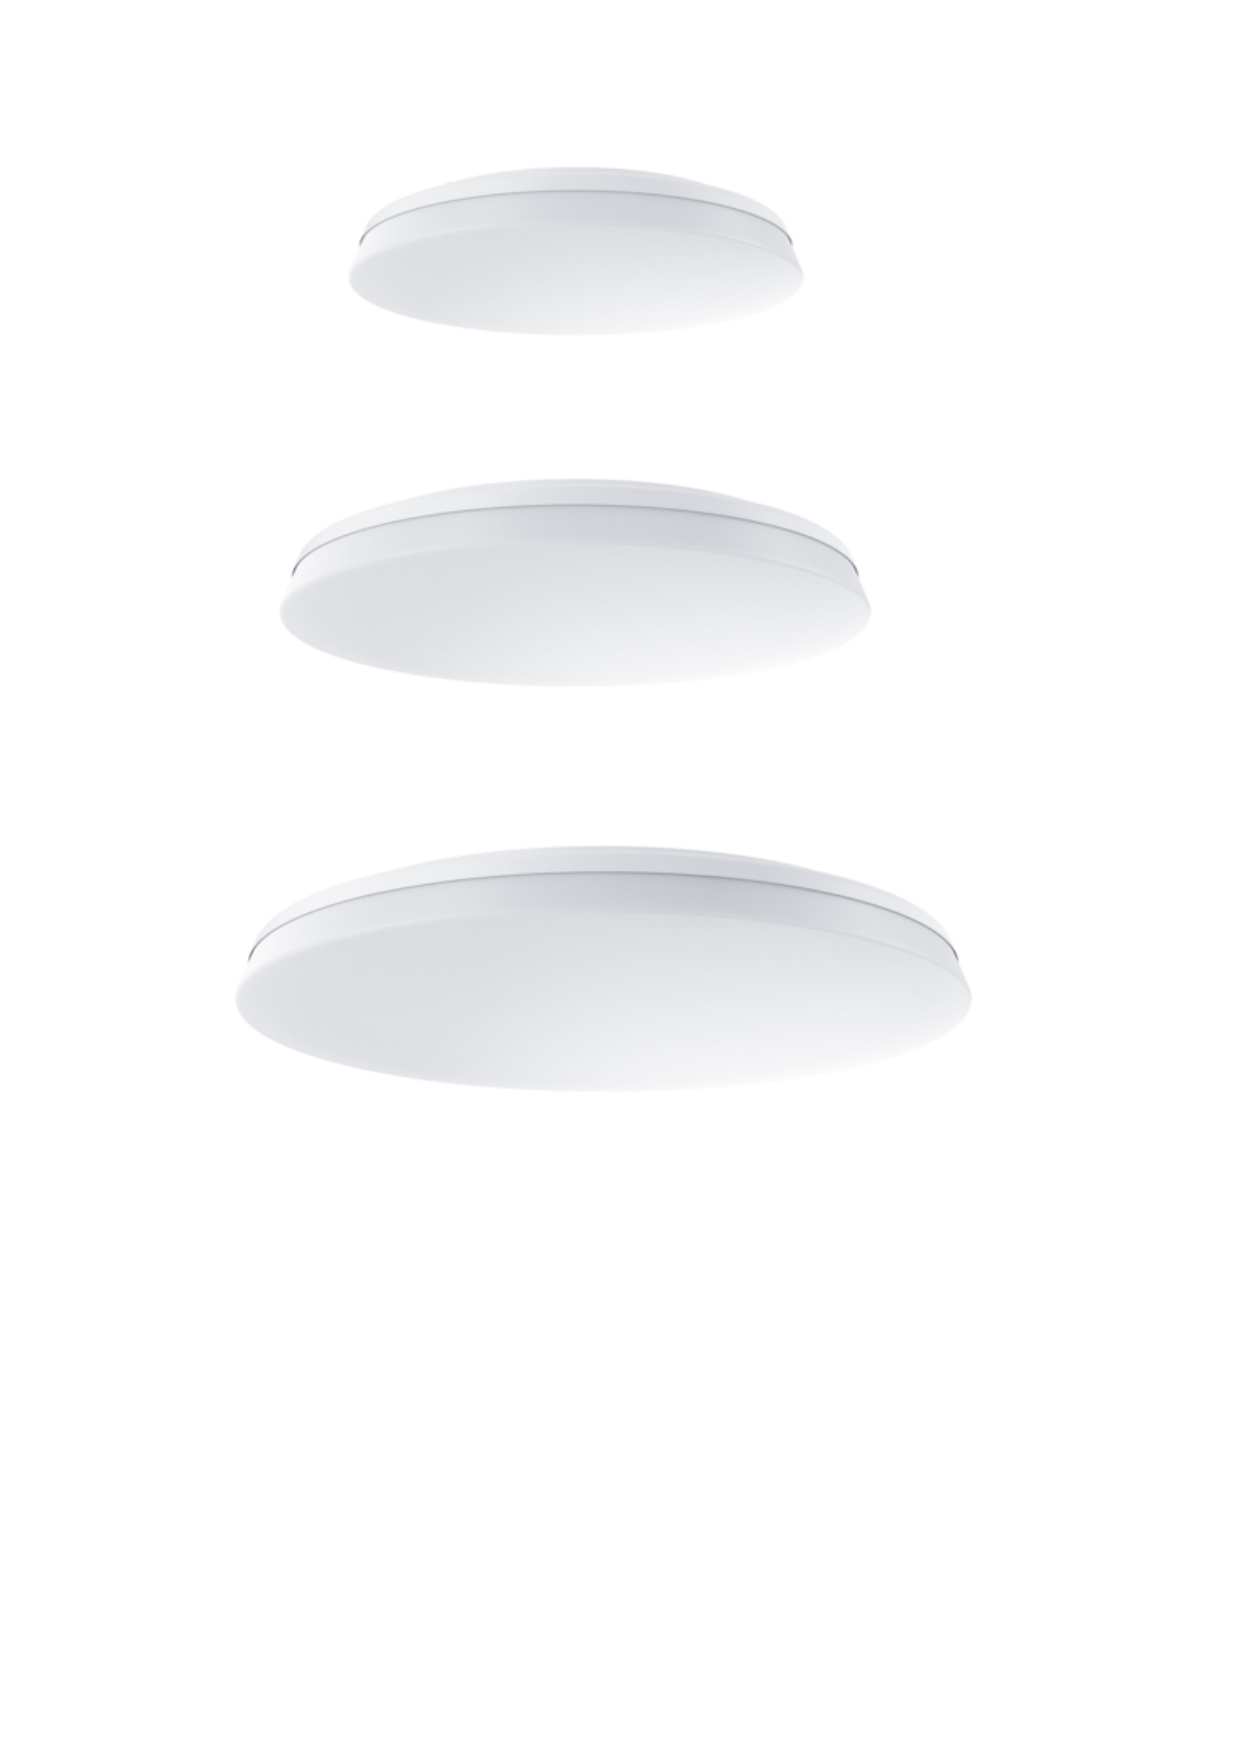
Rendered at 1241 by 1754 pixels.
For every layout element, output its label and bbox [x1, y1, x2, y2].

picture [147, 147, 1015, 1175]
